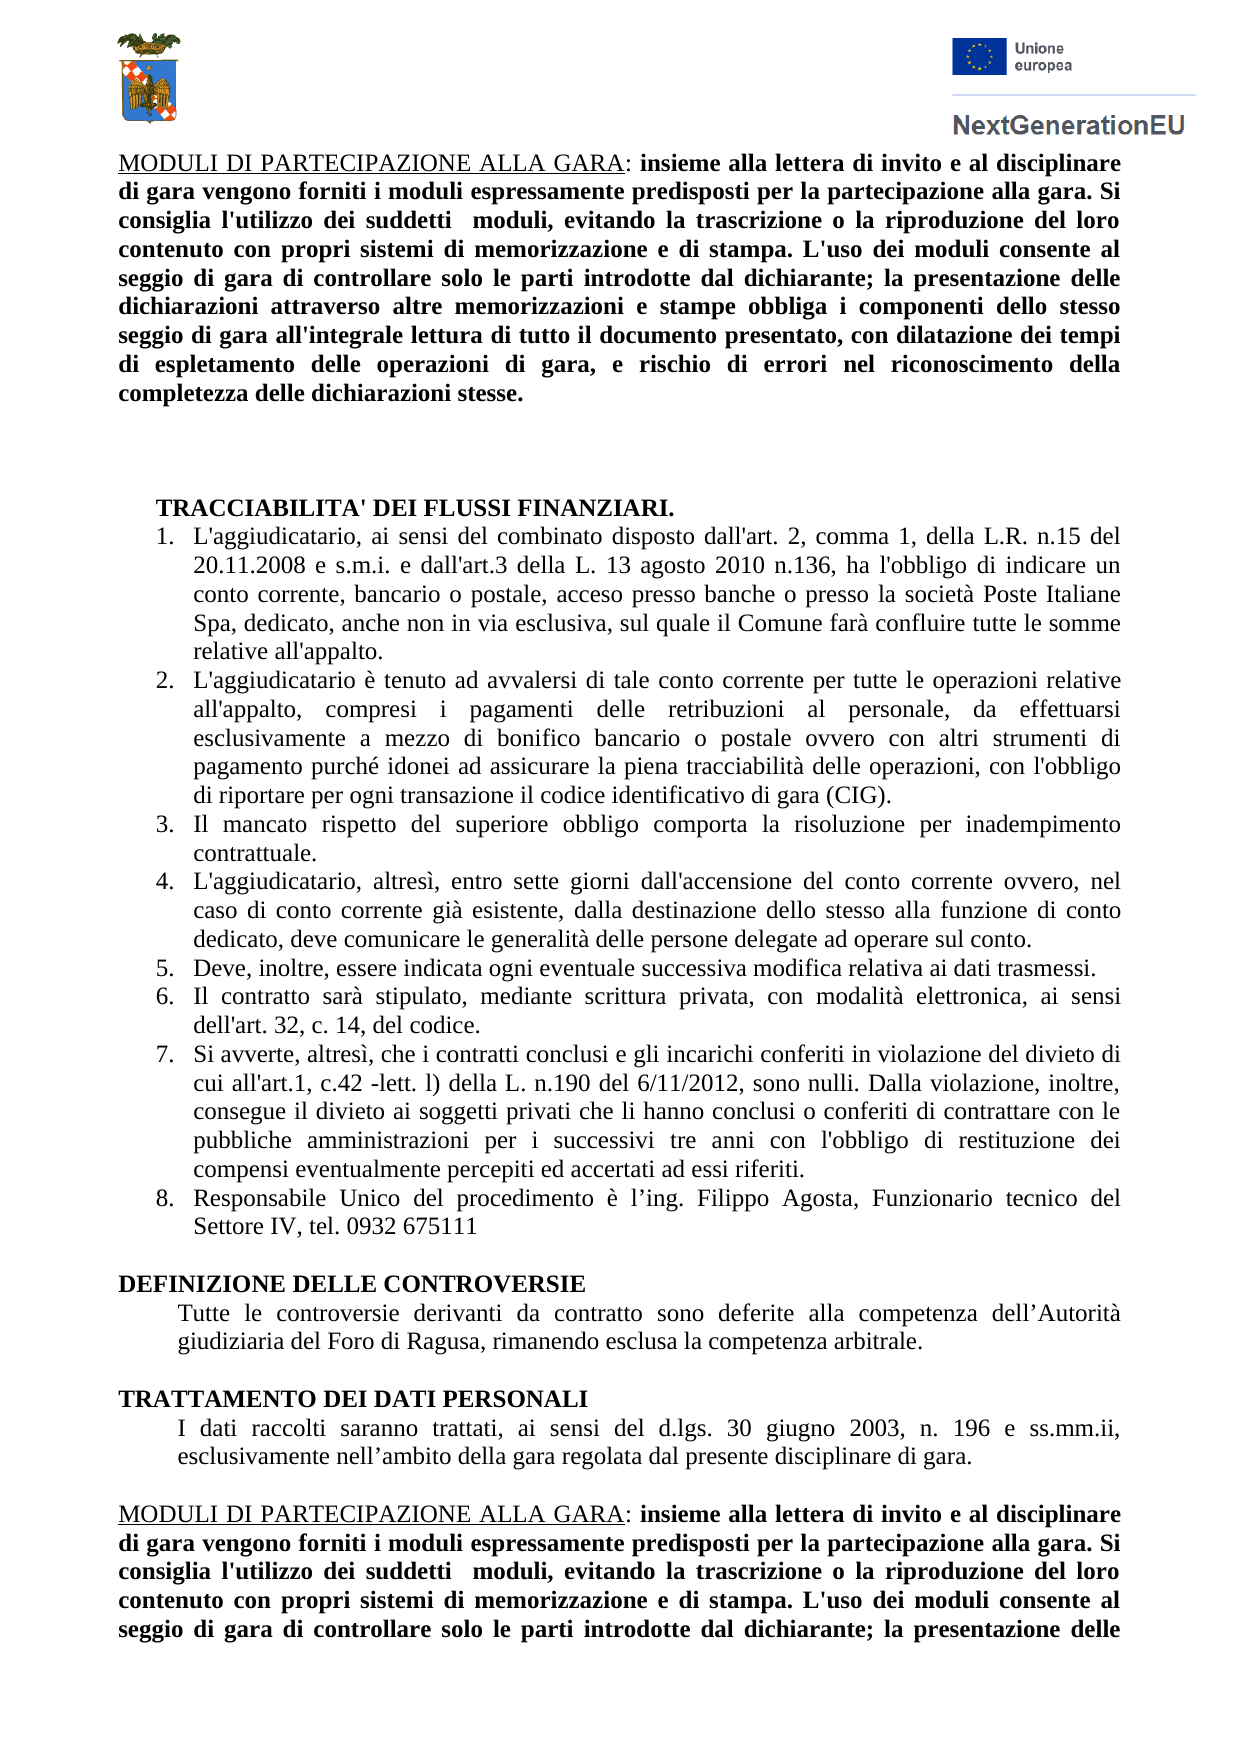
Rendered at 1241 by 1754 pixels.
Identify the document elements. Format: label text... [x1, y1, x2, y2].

list Si avverte, altresì, che i contratti conclusi e gli incarichi conferiti in violazione del divieto di cui all'art.1, c.42 -lett. l) della L. n.190 del 6/11/2012, sono nulli. Dalla violazione, inoltre, consegue il divieto ai soggetti privati che li hanno conclusi o conferiti di contrattare con le pubbliche amministrazioni per i successivi tre anni con l'obbligo di restituzione dei compensi eventualmente percepiti ed accertati ad essi riferiti. [156, 1039, 1122, 1183]
text Tutte le controversie derivanti da contratto sono deferite alla competenza dell’Autorità giudiziaria del Foro di Ragusa, rimanendo esclusa la competenza arbitrale. [177, 1298, 1122, 1355]
list Responsabile Unico del procedimento è l’ing. Filippo Agosta, Funzionario tecnico del Settore IV, tel. 0932 675111 [156, 1183, 1122, 1240]
list Il contratto sarà stipulato, mediante scrittura privata, con modalità elettronica, ai sensi dell'art. 32, c. 14, del codice. [156, 981, 1122, 1039]
text TRATTAMENTO DEI DATI PERSONALI [118, 1384, 1122, 1413]
text I dati raccolti saranno trattati, ai sensi del d.lgs. 30 giugno 2003, n. 196 e ss.mm.ii, esclusivamente nell’ambito della gara regolata dal presente disciplinare di gara. [177, 1413, 1122, 1470]
list Il mancato rispetto del superiore obbligo comporta la risoluzione per inadempimento contrattuale. [156, 809, 1122, 866]
list L'aggiudicatario è tenuto ad avvalersi di tale conto corrente per tutte le operazioni relative all'appalto, compresi i pagamenti delle retribuzioni al personale, da effettuarsi esclusivamente a mezzo di bonifico bancario o postale ovvero con altri strumenti di pagamento purché idonei ad assicurare la piena tracciabilità delle operazioni, con l'obbligo di riportare per ogni transazione il codice identificativo di gara (CIG). [156, 665, 1122, 809]
text DEFINIZIONE DELLE CONTROVERSIE [118, 1269, 1122, 1298]
picture [943, 26, 1196, 145]
picture [114, 30, 183, 127]
text TRACCIABILITA' DEI FLUSSI FINANZIARI. [156, 493, 1122, 521]
list L'aggiudicatario, ai sensi del combinato disposto dall'art. 2, comma 1, della L.R. n.15 del 20.11.2008 e s.m.i. e dall'art.3 della L. 13 agosto 2010 n.136, ha l'obbligo di indicare un conto corrente, bancario o postale, acceso presso banche o presso la società Poste Italiane Spa, dedicato, anche non in via esclusiva, sul quale il Comune farà confluire tutte le somme relative all'appalto. [156, 521, 1122, 665]
list Deve, inoltre, essere indicata ogni eventuale successiva modifica relativa ai dati trasmessi. [156, 953, 1122, 981]
list L'aggiudicatario, altresì, entro sette giorni dall'accensione del conto corrente ovvero, nel caso di conto corrente già esistente, dalla destinazione dello stesso alla funzione di conto dedicato, deve comunicare le generalità delle persone delegate ad operare sul conto. [156, 866, 1122, 953]
